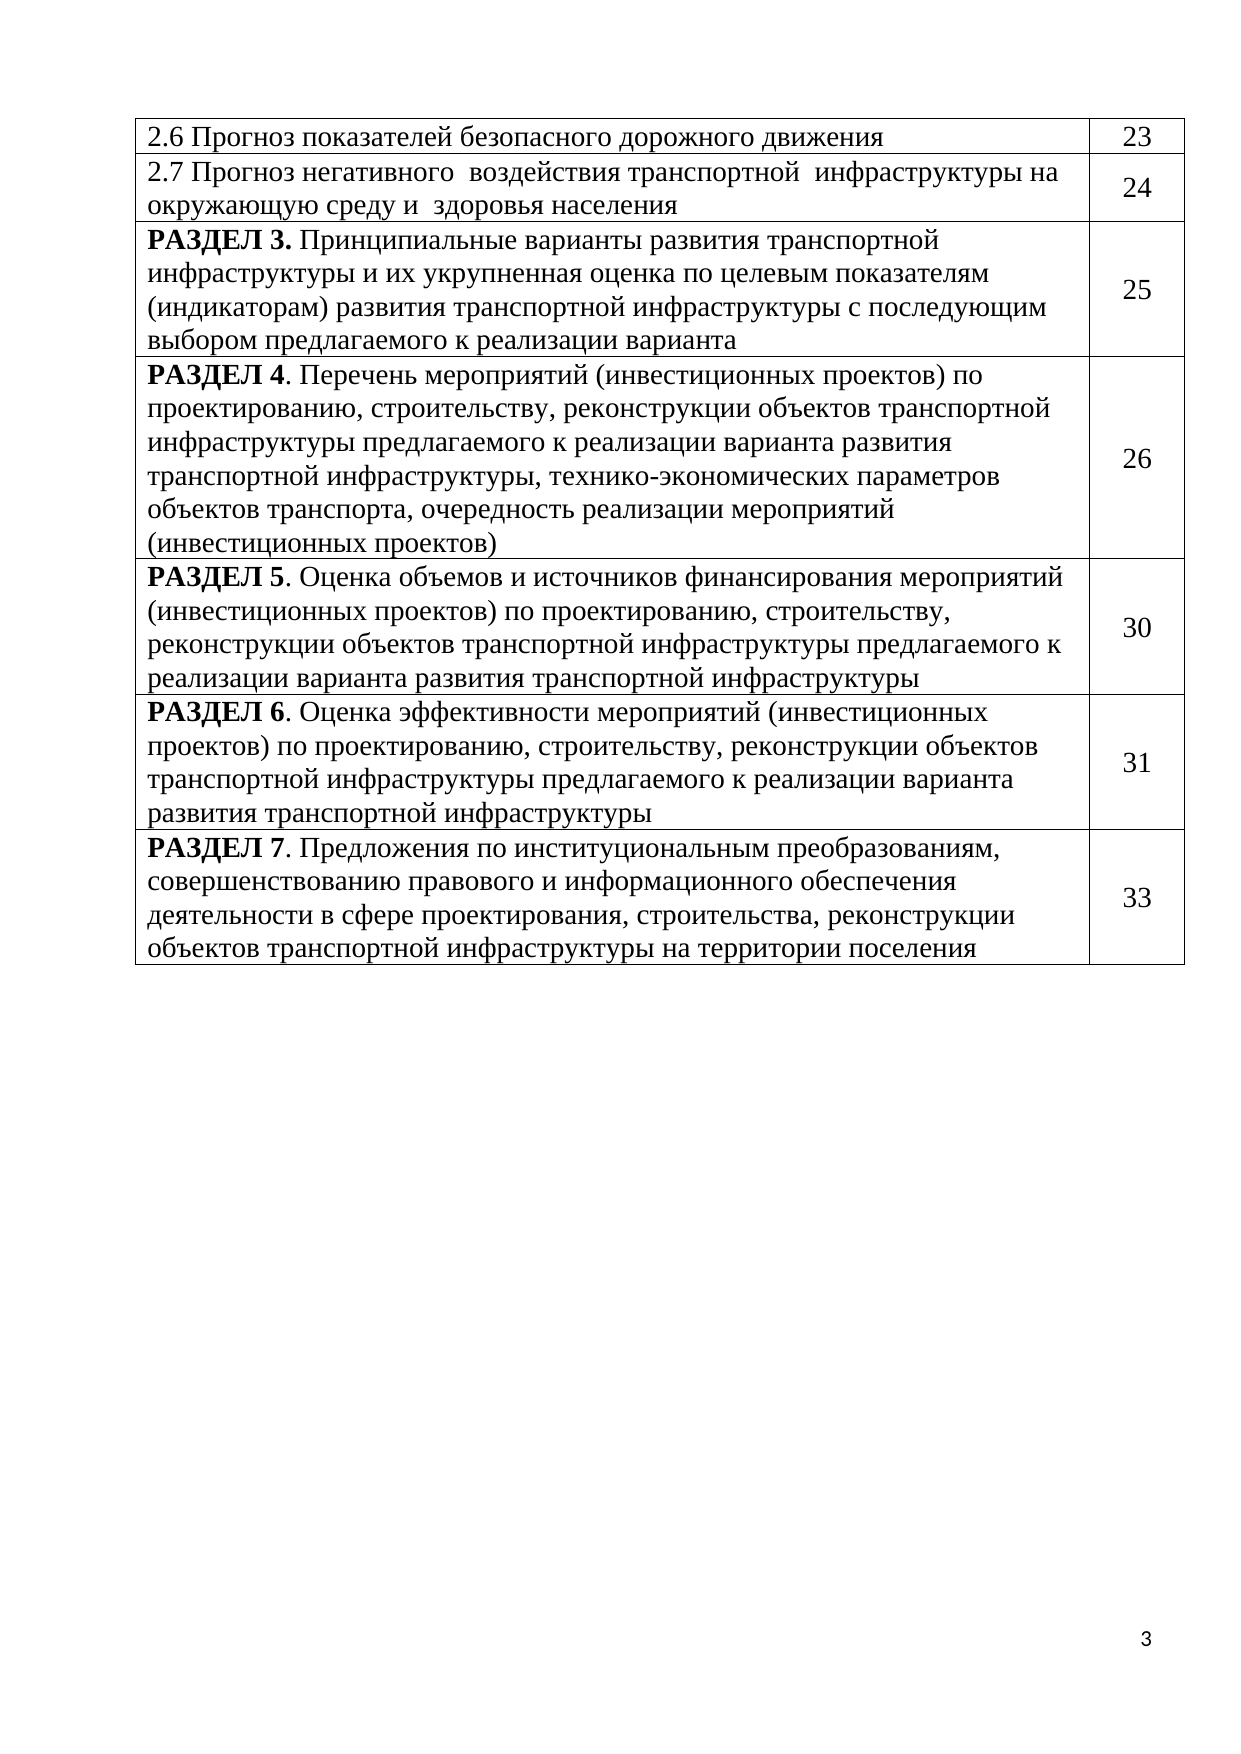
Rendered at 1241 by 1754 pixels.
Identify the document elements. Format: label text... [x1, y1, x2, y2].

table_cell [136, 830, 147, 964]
table_cell 26 [1090, 357, 1184, 558]
table_cell 31 [1090, 695, 1184, 829]
table_cell 25 [1090, 222, 1184, 356]
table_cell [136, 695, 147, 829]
table_cell 24 [1090, 154, 1184, 221]
table_cell 33 [1090, 830, 1184, 964]
table_cell 30 [1090, 559, 1184, 693]
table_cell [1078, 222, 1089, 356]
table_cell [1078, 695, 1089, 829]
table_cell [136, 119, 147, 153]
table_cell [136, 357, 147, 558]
table_cell 2.7 Прогноз негативного воздействия транспортной инфраструктуры на окружающую среду и здоровья населения [136, 154, 1089, 221]
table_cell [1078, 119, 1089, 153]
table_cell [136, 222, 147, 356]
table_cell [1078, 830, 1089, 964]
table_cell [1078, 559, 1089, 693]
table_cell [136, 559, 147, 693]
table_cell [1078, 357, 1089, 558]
